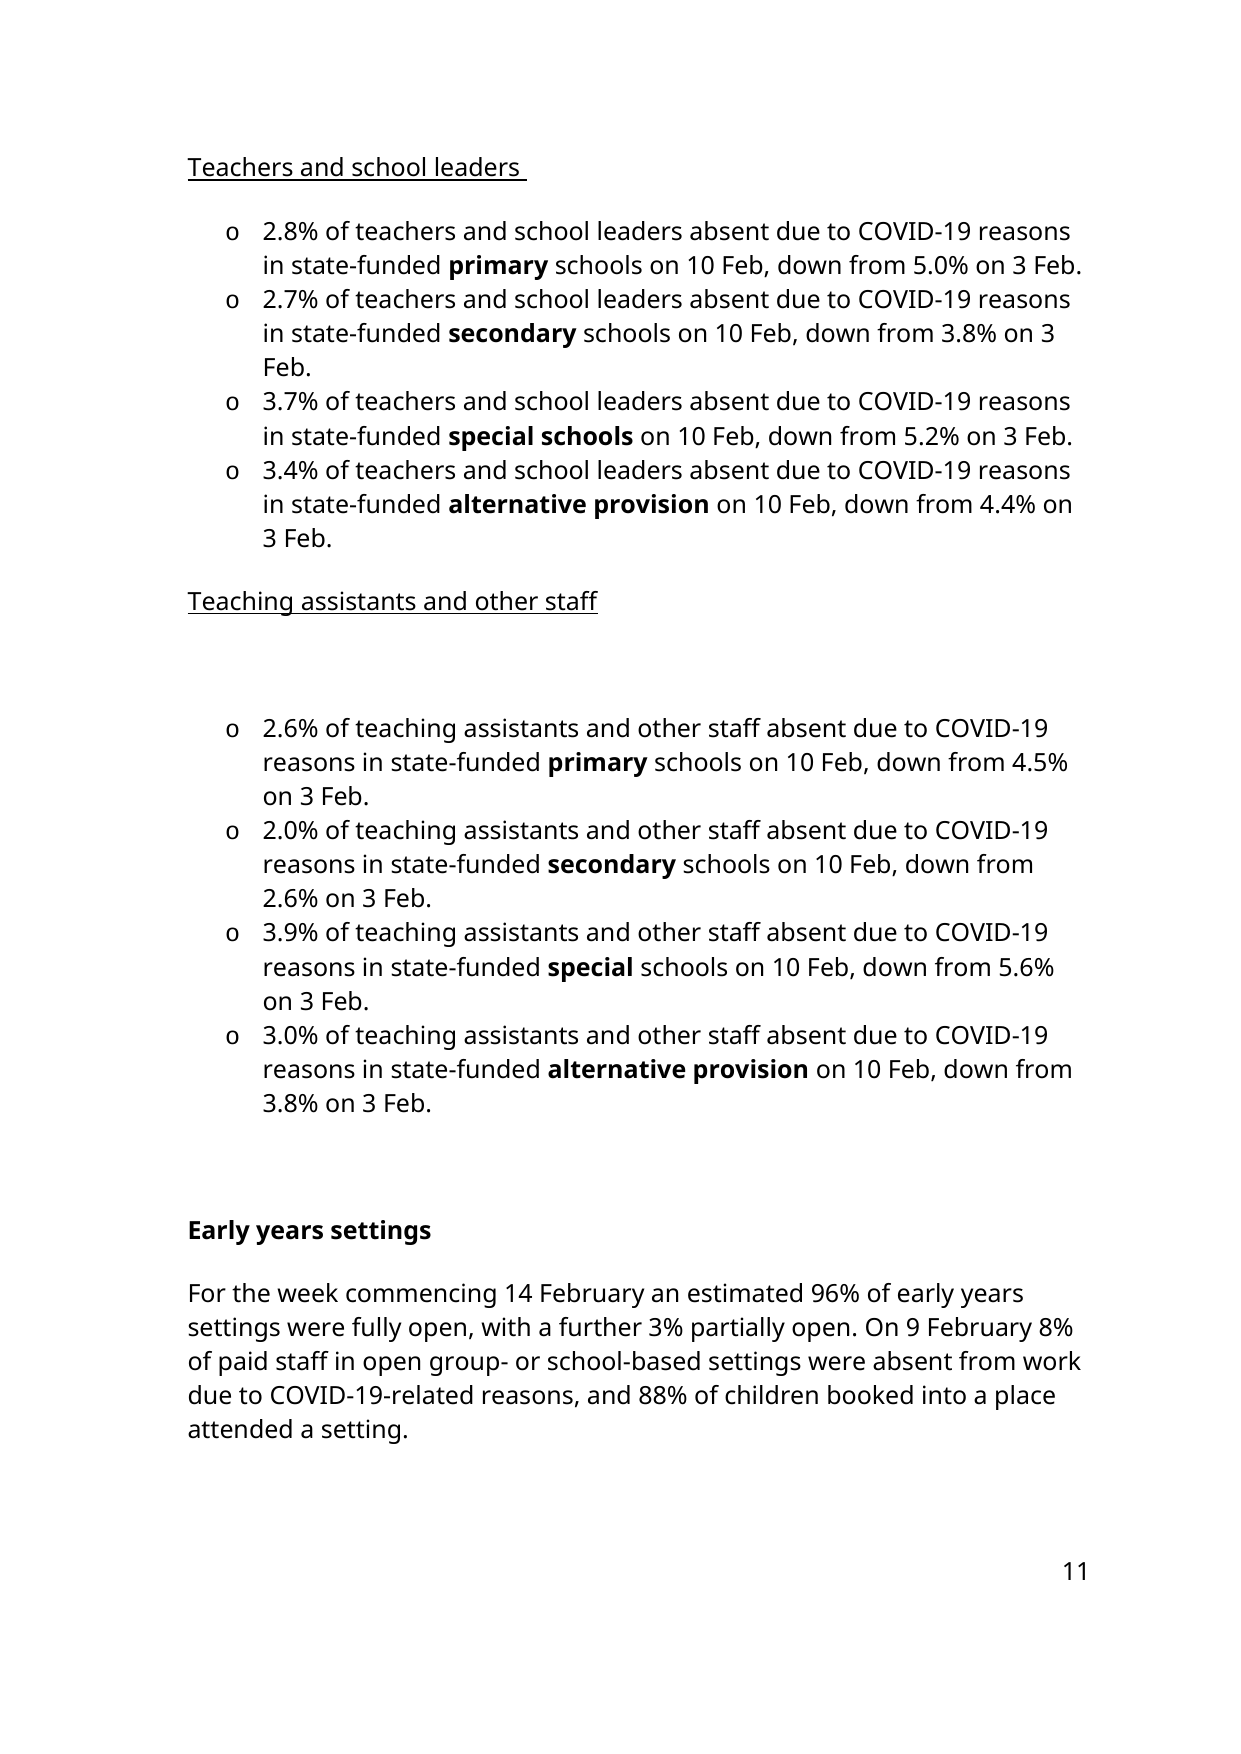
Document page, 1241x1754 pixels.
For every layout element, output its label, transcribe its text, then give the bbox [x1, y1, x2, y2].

text Early years settings [187, 1212, 1090, 1246]
list 2.7% of teachers and school leaders absent due to COVID-19 reasons in state-funded secondary schools on 10 Feb, down from 3.8% on 3 Feb. [225, 282, 1090, 384]
text Teaching assistants and other staff [187, 584, 1090, 618]
list 2.0% of teaching assistants and other staff absent due to COVID-19 reasons in state-funded secondary schools on 10 Feb, down from 2.6% on 3 Feb. [225, 813, 1090, 915]
list 3.4% of teachers and school leaders absent due to COVID-19 reasons in state-funded alternative provision on 10 Feb, down from 4.4% on 3 Feb. [225, 452, 1090, 555]
text Teachers and school leaders [187, 150, 1090, 184]
list 3.7% of teachers and school leaders absent due to COVID-19 reasons in state-funded special schools on 10 Feb, down from 5.2% on 3 Feb. [225, 384, 1090, 452]
list 2.8% of teachers and school leaders absent due to COVID-19 reasons in state-funded primary schools on 10 Feb, down from 5.0% on 3 Feb. [225, 213, 1090, 282]
list 2.6% of teaching assistants and other staff absent due to COVID-19 reasons in state-funded primary schools on 10 Feb, down from 4.5% on 3 Feb. [225, 710, 1090, 813]
list 3.0% of teaching assistants and other staff absent due to COVID-19 reasons in state-funded alternative provision on 10 Feb, down from 3.8% on 3 Feb. [225, 1017, 1090, 1120]
text For the week commencing 14 February an estimated 96% of early years settings were fully open, with a further 3% partially open. On 9 February 8% of paid staff in open group- or school-based settings were absent from work due to COVID-19-related reasons, and 88% of children booked into a place attended a setting. [187, 1276, 1090, 1446]
list 3.9% of teaching assistants and other staff absent due to COVID-19 reasons in state-funded special schools on 10 Feb, down from 5.6% on 3 Feb. [225, 915, 1090, 1017]
